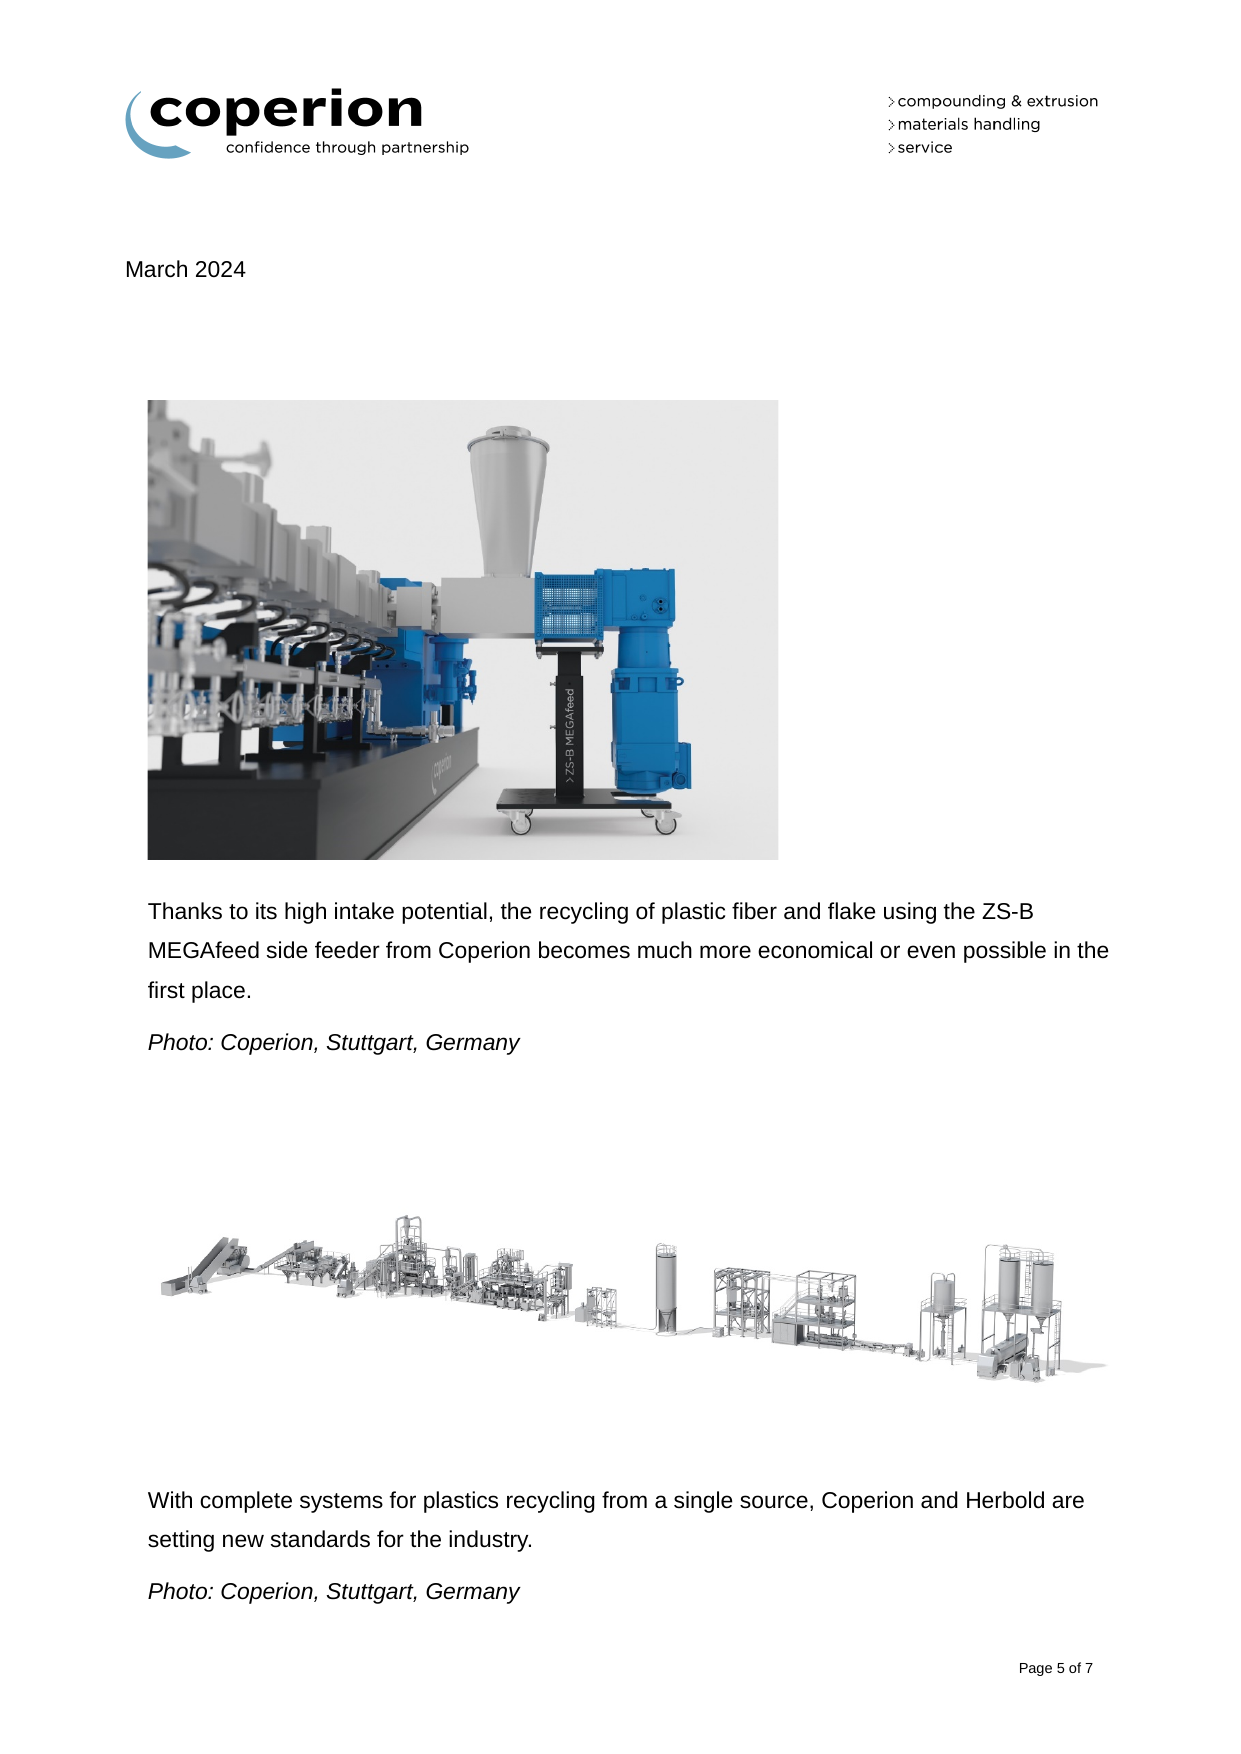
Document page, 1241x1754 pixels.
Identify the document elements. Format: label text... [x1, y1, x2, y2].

text Photo: Coperion, Stuttgart, Germany [148, 1578, 1122, 1604]
picture [124, 87, 470, 160]
text Thanks to its high intake potential, the recycling of plastic fiber and flake using the ZS-B MEGAfeed side feeder from Coperion becomes much more economical or even possible in the first place. [148, 898, 1122, 1003]
text With complete systems for plastics recycling from a single source, Coperion and Herbold are setting new standards for the industry. [148, 1487, 1122, 1552]
picture [147, 1184, 1121, 1409]
text Photo: Coperion, Stuttgart, Germany [148, 1029, 1122, 1055]
picture [147, 400, 779, 860]
picture [887, 87, 1101, 160]
